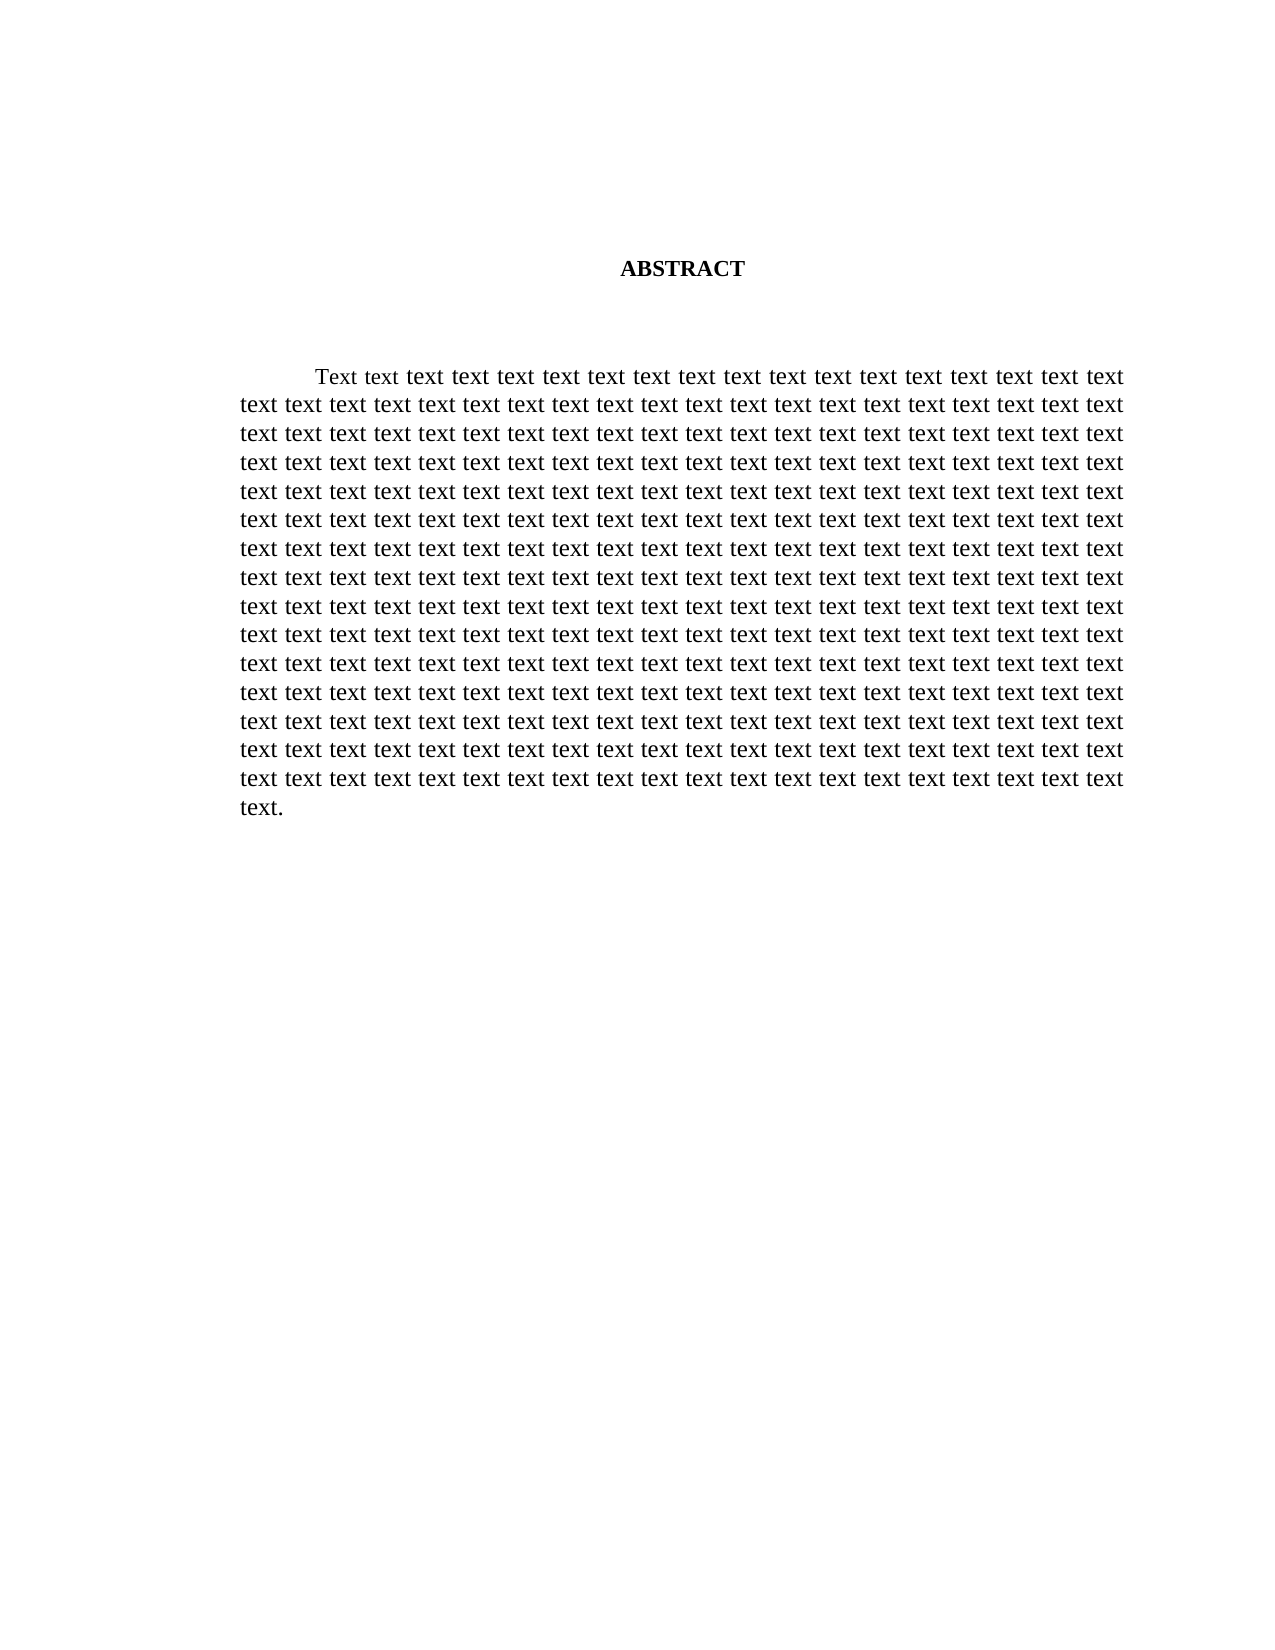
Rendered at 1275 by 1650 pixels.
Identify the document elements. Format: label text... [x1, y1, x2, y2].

text Text text text text text text text text text text text text text text text text text text text text text text text text text text text text text text text text text text text text text text text text text text text text text text text text text text text text text text text text text text text text text text text text text text text text text text text text text text text text text text text text text text text text text text text text text text text text text text text text text text text text text text text text text text text text text text text text text text text text text text text text text text text text text text text text text text text text text text text text text text text text text text text text text text text text text text text text text text text text text text text text text text text text text text text text text text text text text text text text text text text text text text text text text text text text text text text text text text text text text text text text text text text text text text text text text text text text text text text text text text text text text text text text text text text text text text text text text text text text text text text text text text text text text text text text text text text text text text text text text text text text text text text text text text text text text text text text text text text text text text text text text text text text text text text text text text text text text text text text text text text. [240, 361, 1125, 821]
text ABSTRACT [240, 255, 1125, 282]
